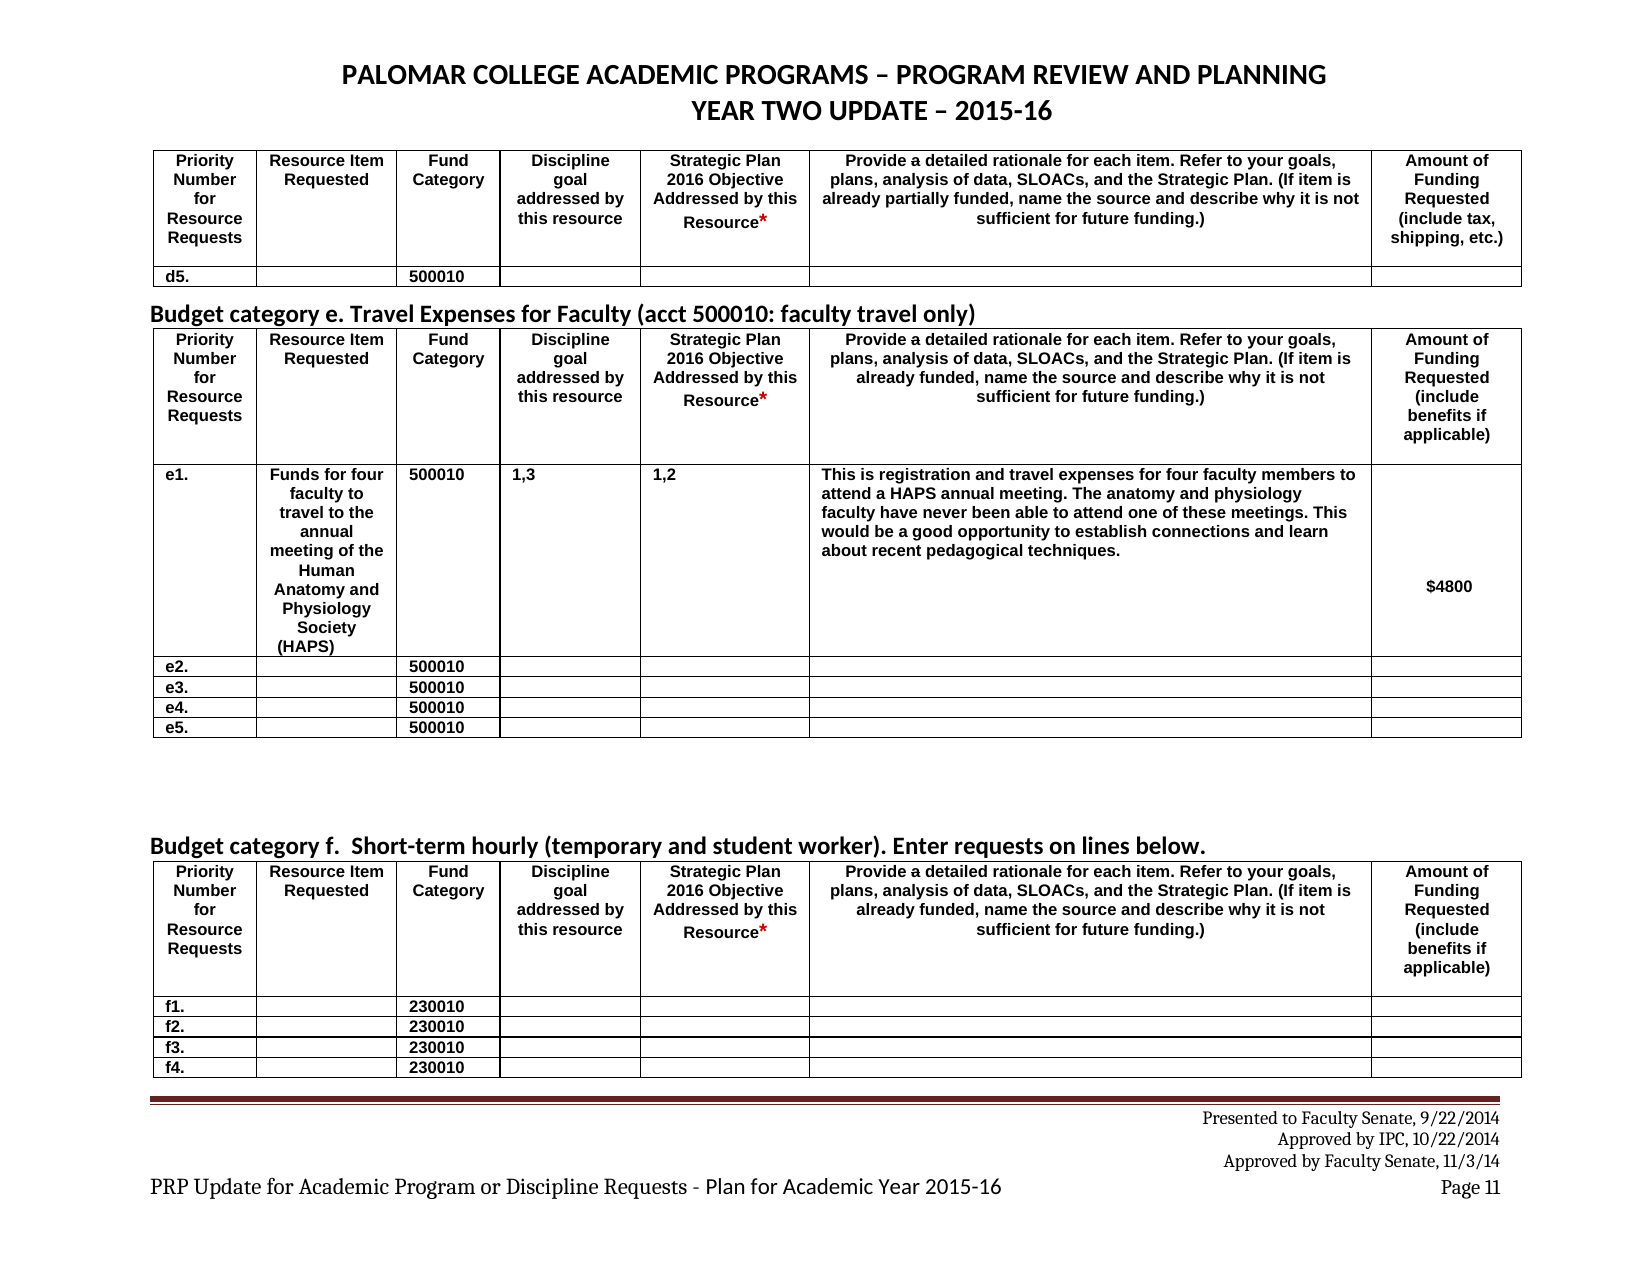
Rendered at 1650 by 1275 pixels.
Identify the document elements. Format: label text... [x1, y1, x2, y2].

text Budget category e. Travel Expenses for Faculty (acct 500010: faculty travel only) [150, 298, 1500, 328]
table_cell [501, 657, 640, 676]
table_cell 1,3 [501, 465, 640, 656]
table_cell e4. [154, 698, 256, 717]
table_cell 500010 [397, 267, 499, 286]
table_cell $4800 [1372, 465, 1521, 656]
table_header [501, 862, 640, 996]
table_header Priority Number for Resource Requests [154, 862, 256, 996]
table_cell 230010 [397, 1038, 499, 1057]
table_cell f2. [154, 1017, 256, 1036]
table_cell [257, 698, 396, 717]
table_cell [810, 1017, 1371, 1036]
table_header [810, 862, 1371, 996]
table_cell [501, 1058, 640, 1077]
table_cell [1372, 267, 1521, 286]
table_cell [641, 698, 809, 717]
table_cell This is registration and travel expenses for four faculty members to attend a HAPS annual meeting. The anatomy and physiology faculty have never been able to attend one of these meetings. This would be a good opportunity to establish connections and learn about recent pedagogical techniques. [810, 465, 1371, 656]
table_cell [501, 718, 640, 737]
table_cell [501, 1017, 640, 1036]
table_cell [641, 1038, 809, 1057]
table_cell [810, 997, 1371, 1016]
table_cell [257, 997, 396, 1016]
table_header Resource Item Requested [257, 329, 396, 463]
table_cell [810, 698, 1371, 717]
table_cell [1372, 1017, 1521, 1036]
table_cell [810, 1038, 1371, 1057]
table_header Discipline goal addressed by this resource [501, 329, 640, 463]
table_cell [257, 1038, 396, 1057]
table_cell [257, 677, 396, 697]
table_cell [1372, 698, 1521, 717]
table_header Fund Category [397, 862, 499, 996]
table_cell [257, 657, 396, 676]
table_header Fund Category [397, 151, 499, 266]
table_header Discipline goal addressed by this resource [501, 151, 640, 266]
table_cell [501, 267, 640, 286]
table_cell [257, 718, 396, 737]
table_cell f1. [154, 997, 256, 1016]
table_cell 1,2 [641, 465, 809, 656]
table_cell [810, 1058, 1371, 1077]
text Budget category f. Short-term hourly (temporary and student worker). Enter requests on lines below. [150, 830, 1500, 861]
table_cell d5. [154, 267, 256, 286]
table_cell e1. [154, 465, 256, 656]
table_cell [810, 718, 1371, 737]
table_header Amount of Funding Requested (include benefits if applicable) [1372, 329, 1521, 463]
table_cell Funds for four faculty to travel to the annual meeting of the Human Anatomy and Physiology Society (HAPS) [257, 465, 396, 656]
table_cell [257, 267, 396, 286]
table_header Fund Category [397, 329, 499, 463]
table_cell [810, 657, 1371, 676]
table_cell 230010 [397, 1058, 499, 1077]
table_cell [1372, 997, 1521, 1016]
table_cell [257, 1058, 396, 1077]
table_cell [641, 1058, 809, 1077]
table_cell [1372, 1038, 1521, 1057]
table_cell [641, 718, 809, 737]
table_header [641, 862, 809, 996]
table_cell [501, 677, 640, 697]
table_cell [810, 677, 1371, 697]
table_cell [501, 698, 640, 717]
table_cell e5. [154, 718, 256, 737]
table_header Priority Number for Resource Requests [154, 151, 256, 266]
table_header Amount of Funding Requested (include tax, shipping, etc.) [1372, 151, 1521, 266]
table_cell 230010 [397, 997, 499, 1016]
table_cell [641, 677, 809, 697]
table_cell [501, 997, 640, 1016]
table_cell [641, 657, 809, 676]
table_cell 500010 [397, 657, 499, 676]
table_header Priority Number for Resource Requests [154, 329, 256, 463]
table_header Resource Item Requested [257, 862, 396, 996]
table_cell f4. [154, 1058, 256, 1077]
table_cell [501, 1038, 640, 1057]
table_cell 500010 [397, 677, 499, 697]
table_header Provide a detailed rationale for each item. Refer to your goals, plans, analysis of data, SLOACs, and the Strategic Plan. (If item is already partially funded, name the source and describe why it is not sufficient for future funding.) [810, 151, 1371, 266]
table_cell 500010 [397, 465, 499, 656]
table_cell 500010 [397, 718, 499, 737]
table_cell [641, 1017, 809, 1036]
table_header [1372, 862, 1521, 996]
table_cell [1372, 677, 1521, 697]
table_header Strategic Plan 2016 Objective Addressed by this Resource* [641, 151, 809, 266]
table_cell f3. [154, 1038, 256, 1057]
table_cell [641, 997, 809, 1016]
table_cell 500010 [397, 698, 499, 717]
table_cell [1372, 1058, 1521, 1077]
table_cell 230010 [397, 1017, 499, 1036]
table_header Strategic Plan 2016 Objective Addressed by this Resource* [641, 329, 809, 463]
table_cell [257, 1017, 396, 1036]
table_cell [641, 267, 809, 286]
table_cell [810, 267, 1371, 286]
table_cell e3. [154, 677, 256, 697]
table_cell [1372, 657, 1521, 676]
table_cell [1372, 718, 1521, 737]
table_cell e2. [154, 657, 256, 676]
table_header Resource Item Requested [257, 151, 396, 266]
